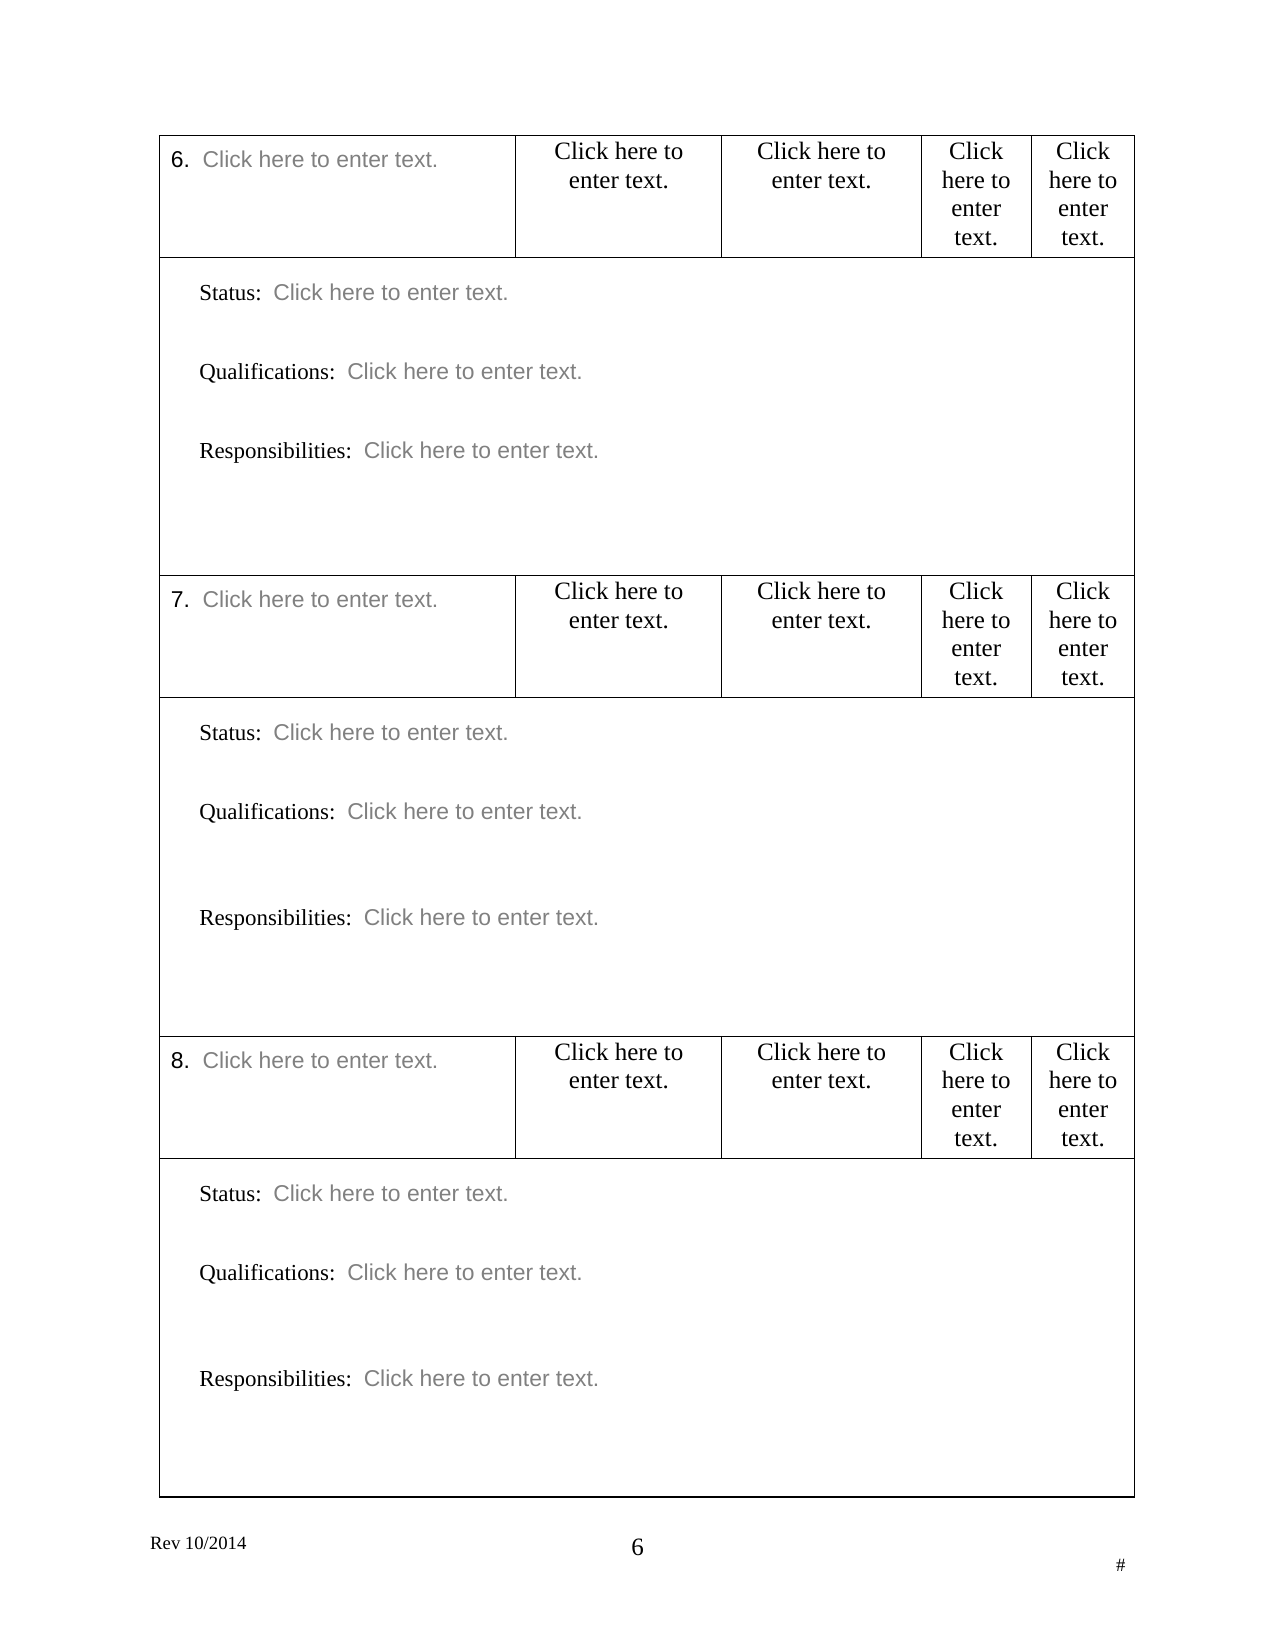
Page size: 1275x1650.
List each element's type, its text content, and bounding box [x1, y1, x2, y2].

table_cell 6. [160, 136, 515, 257]
table_cell Status: Qualifications: Responsibilities: [160, 698, 1134, 1036]
table_cell Status: Qualifications: Responsibilities: [160, 1159, 1134, 1496]
table_cell 7. [160, 576, 515, 697]
table_cell 8. [160, 1037, 515, 1158]
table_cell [160, 258, 1134, 575]
